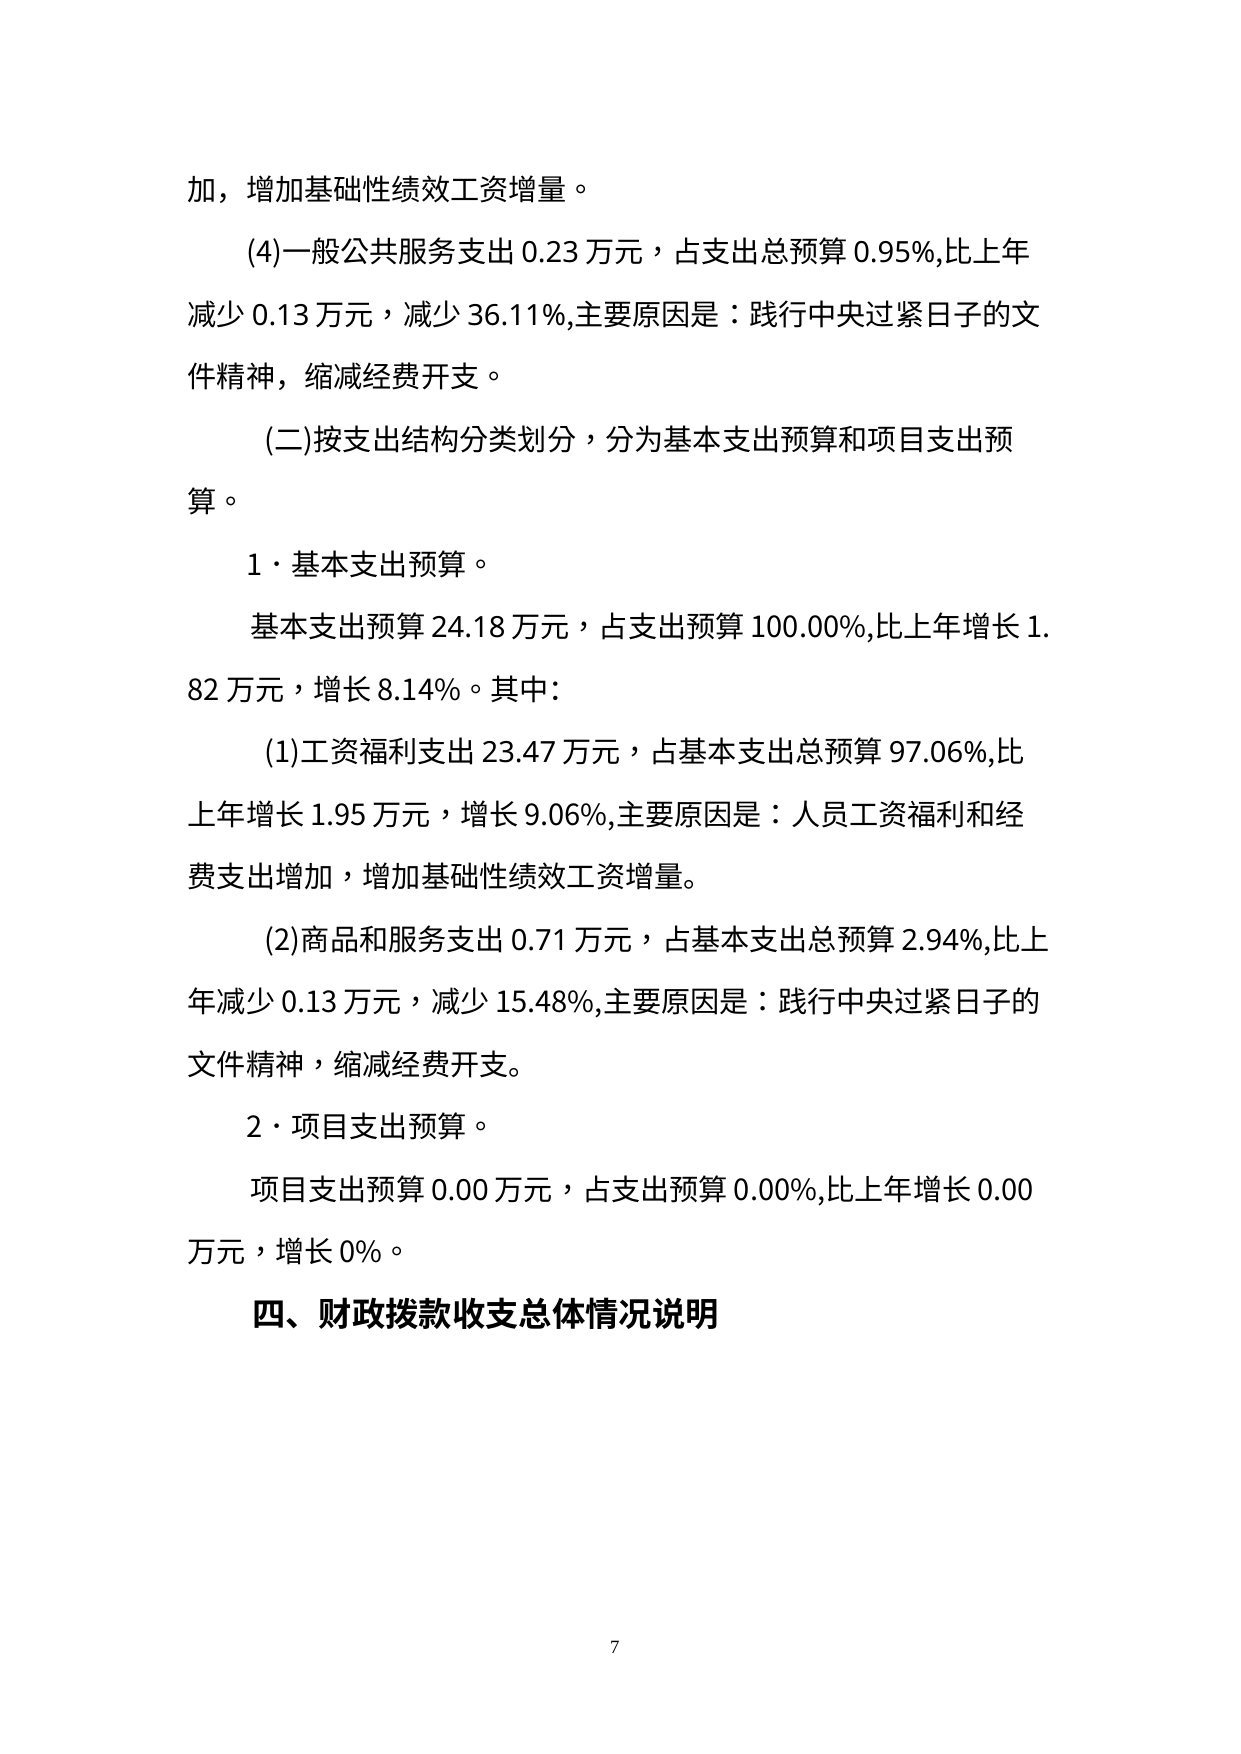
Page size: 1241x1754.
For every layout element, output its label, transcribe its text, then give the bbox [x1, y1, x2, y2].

text 基本支出预算24.18万元，占支出预算100.00%,比上年增长1.82万元，增长8.14%。其中： [187, 587, 1053, 712]
text (二)按支出结构分类划分，分为基本支出预算和项目支出预算。 [187, 400, 1053, 525]
list 项目支出预算。 [187, 1087, 1053, 1150]
text (2)商品和服务支出0.71万元，占基本支出总预算2.94%,比上年减少0.13万元，减少15.48%,主要原因是：践行中央过紧日子的文件精神，缩减经费开支。 [187, 900, 1053, 1087]
list 基本支出预算。 [187, 525, 1053, 587]
text (1)工资福利支出23.47万元，占基本支出总预算97.06%,比上年增长1.95万元，增长9.06%,主要原因是：人员工资福利和经费支出增加，增加基础性绩效工资增量。 [187, 712, 1053, 900]
text 项目支出预算0.00万元，占支出预算0.00%,比上年增长0.00万元，增长0%。 [187, 1150, 1053, 1275]
text (4)一般公共服务支出0.23万元，占支出总预算0.95%,比上年减少0.13万元，减少36.11%,主要原因是：践行中央过紧日子的文件精神，缩减经费开支。 [187, 212, 1053, 400]
text 四、财政拨款收支总体情况说明 [187, 1275, 1053, 1339]
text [187, 150, 1053, 212]
